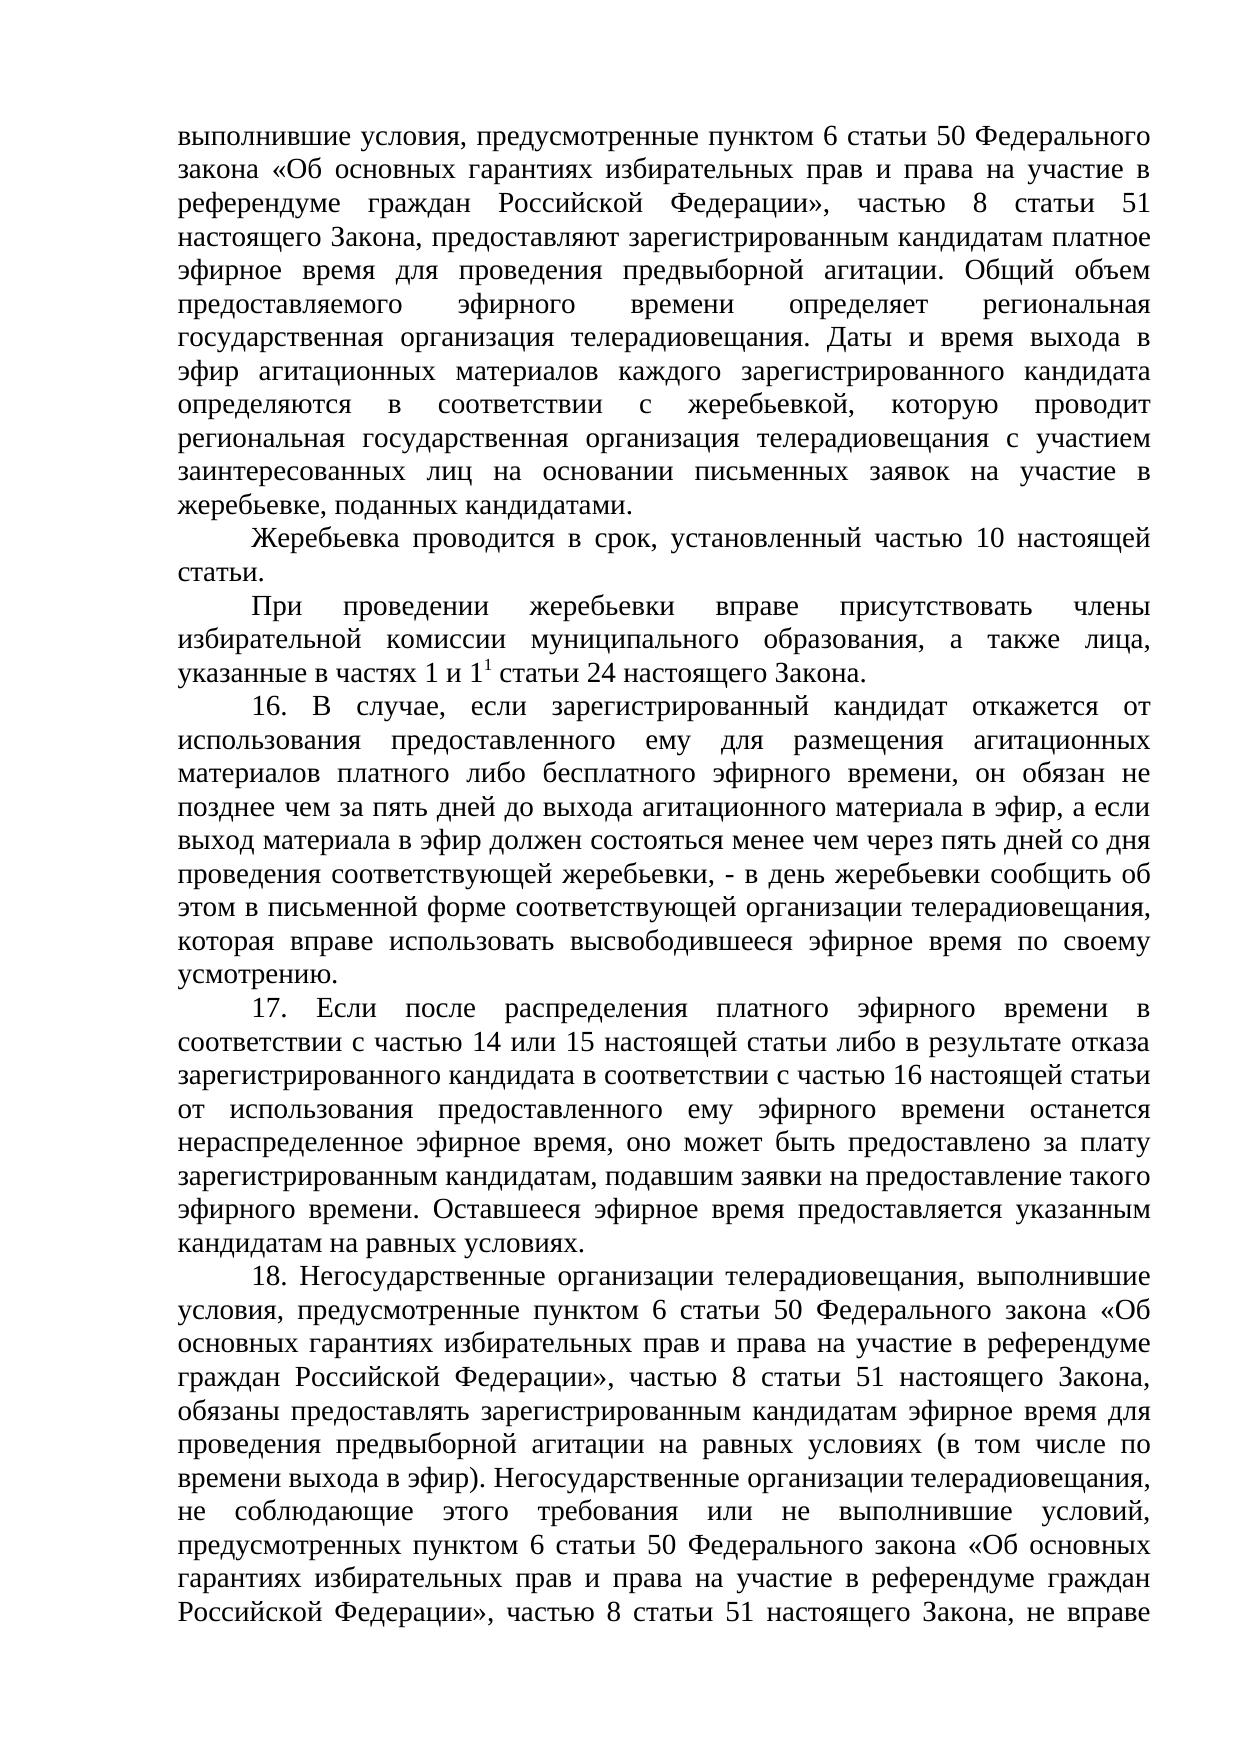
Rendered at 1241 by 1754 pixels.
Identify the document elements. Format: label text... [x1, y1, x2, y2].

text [177, 1258, 1152, 1627]
text При проведении жеребьевки вправе присутствовать члены избирательной комиссии муниципального образования, а также лица, указанные в частях 1 и 11 статьи 24 настоящего Закона. [177, 588, 1152, 688]
text 17. Если после распределения платного эфирного времени в соответствии с частью 14 или 15 настоящей статьи либо в результате отказа зарегистрированного кандидата в соответствии с частью 16 настоящей статьи от использования предоставленного ему эфирного времени останется нераспределенное эфирное время, оно может быть предоставлено за плату зарегистрированным кандидатам, подавшим заявки на предоставление такого эфирного времени. Оставшееся эфирное время предоставляется указанным кандидатам на равных условиях. [177, 990, 1152, 1258]
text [177, 118, 1152, 521]
text Жеребьевка проводится в срок, установленный частью 10 настоящей статьи. [177, 521, 1152, 588]
text 16. В случае, если зарегистрированный кандидат откажется от использования предоставленного ему для размещения агитационных материалов платного либо бесплатного эфирного времени, он обязан не позднее чем за пять дней до выхода агитационного материала в эфир, а если выход материала в эфир должен состояться менее чем через пять дней со дня проведения соответствующей жеребьевки, - в день жеребьевки сообщить об этом в письменной форме соответствующей организации телерадиовещания, которая вправе использовать высвободившееся эфирное время по своему усмотрению. [177, 688, 1152, 990]
